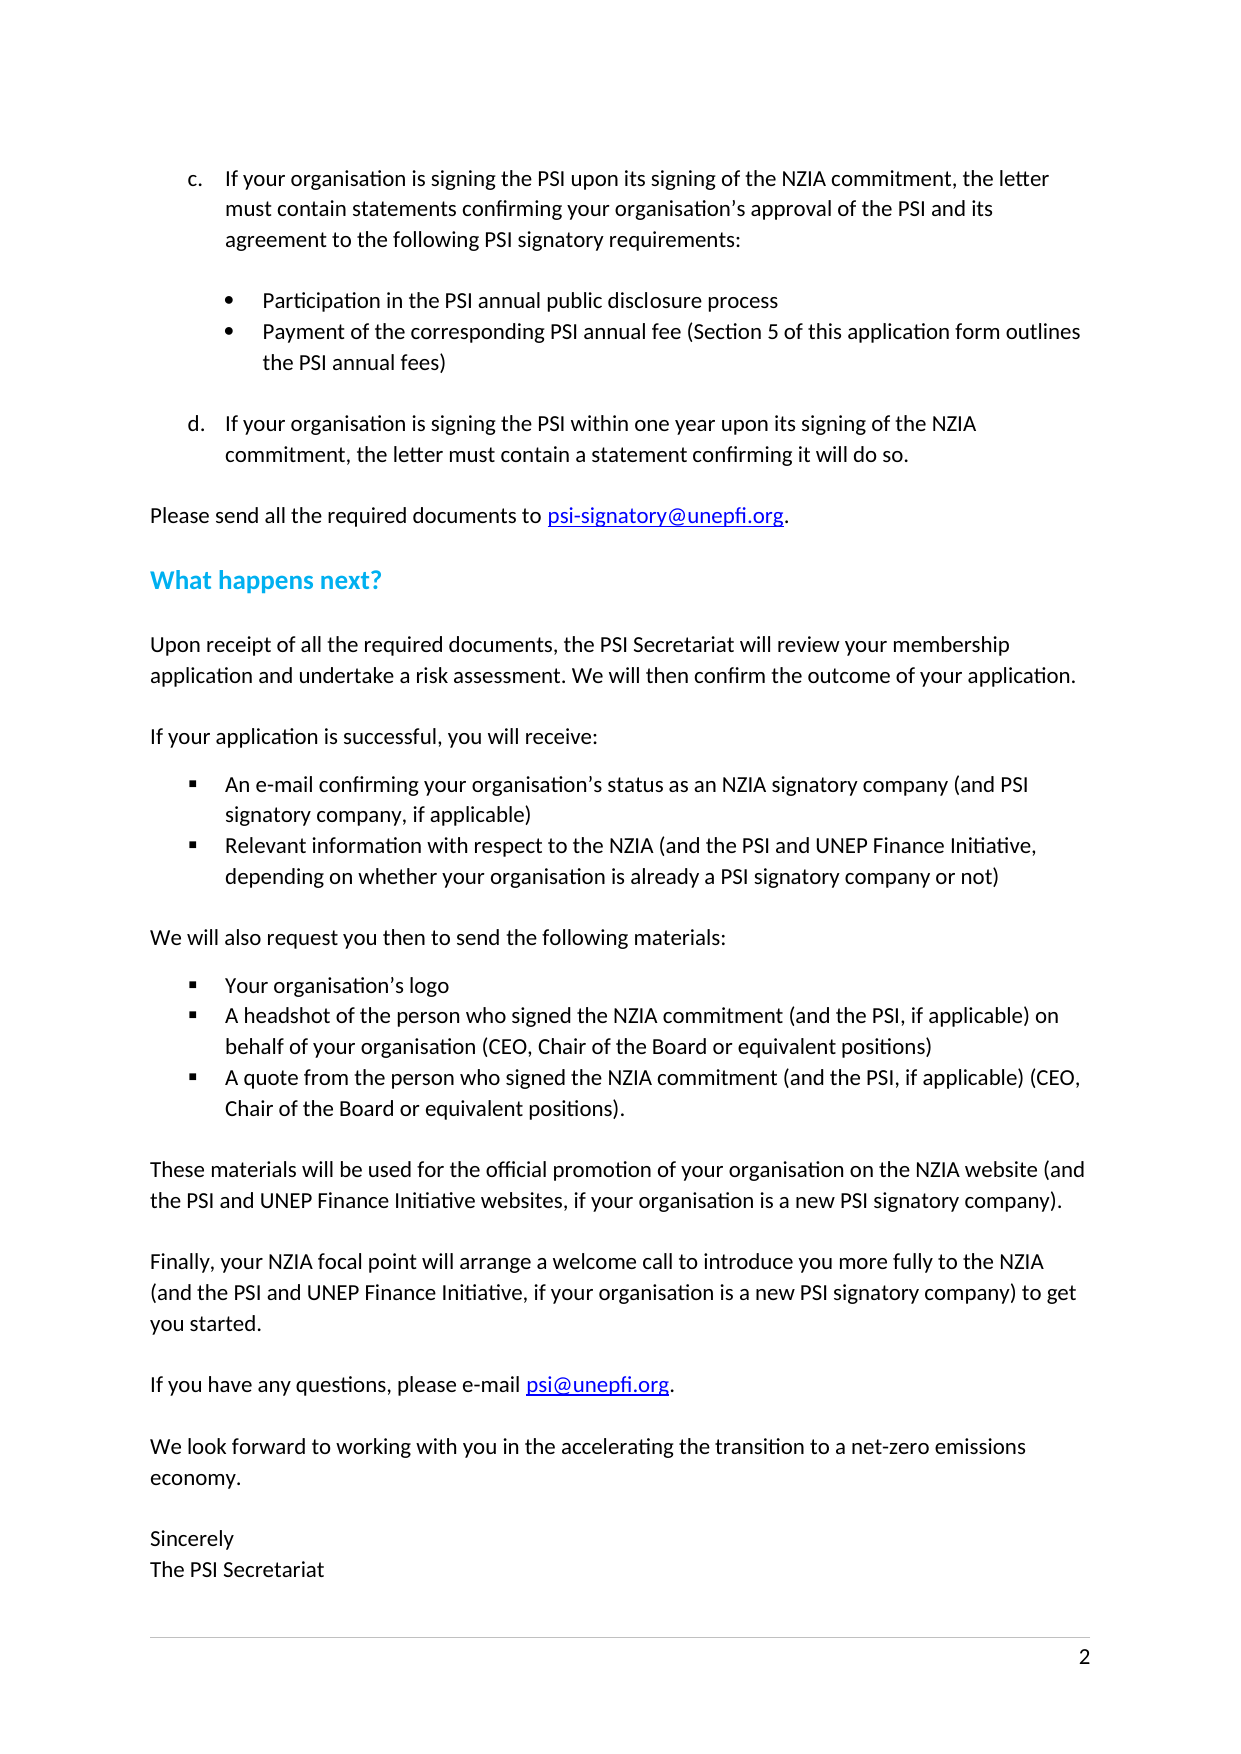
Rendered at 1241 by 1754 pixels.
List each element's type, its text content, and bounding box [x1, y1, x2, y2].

list An e-mail confirming your organisation’s status as an NZIA signatory company (and PSI signatory company, if applicable) [187, 770, 1090, 828]
text What happens next? [150, 563, 1090, 596]
text If your application is successful, you will receive: [150, 722, 1090, 750]
list A quote from the person who signed the NZIA commitment (and the PSI, if applicable) (CEO, Chair of the Board or equivalent positions). [187, 1063, 1090, 1122]
list Your organisation’s logo [187, 971, 1090, 999]
list If your organisation is signing the PSI upon its signing of the NZIA commitment, the letter must contain statements confirming your organisation’s approval of the PSI and its agreement to the following PSI signatory requirements: [187, 164, 1090, 253]
text Please send all the required documents to psi-signatory@unepfi.org. [150, 502, 1090, 530]
text We will also request you then to send the following materials: [150, 923, 1090, 951]
text The PSI Secretariat [150, 1555, 1090, 1583]
list Participation in the PSI annual public disclosure process [225, 287, 1090, 314]
list Relevant information with respect to the NZIA (and the PSI and UNEP Finance Initiative, depending on whether your organisation is already a PSI signatory company or not) [187, 831, 1090, 890]
text Upon receipt of all the required documents, the PSI Secretariat will review your membership application and undertake a risk assessment. We will then confirm the outcome of your application. [150, 630, 1090, 689]
text These materials will be used for the official promotion of your organisation on the NZIA website (and the PSI and UNEP Finance Initiative websites, if your organisation is a new PSI signatory company). [150, 1155, 1090, 1214]
text Finally, your NZIA focal point will arrange a welcome call to introduce you more fully to the NZIA (and the PSI and UNEP Finance Initiative, if your organisation is a new PSI signatory company) to get you started. [150, 1247, 1090, 1337]
list A headshot of the person who signed the NZIA commitment (and the PSI, if applicable) on behalf of your organisation (CEO, Chair of the Board or equivalent positions) [187, 1002, 1090, 1060]
text Sincerely [150, 1524, 1090, 1552]
list Payment of the corresponding PSI annual fee (Section 5 of this application form outlines the PSI annual fees) [225, 317, 1090, 376]
text If you have any questions, please e-mail psi@unepfi.org. [150, 1370, 1090, 1398]
list If your organisation is signing the PSI within one year upon its signing of the NZIA commitment, the letter must contain a statement confirming it will do so. [187, 409, 1090, 468]
text We look forward to working with you in the accelerating the transition to a net-zero emissions economy. [150, 1432, 1090, 1491]
